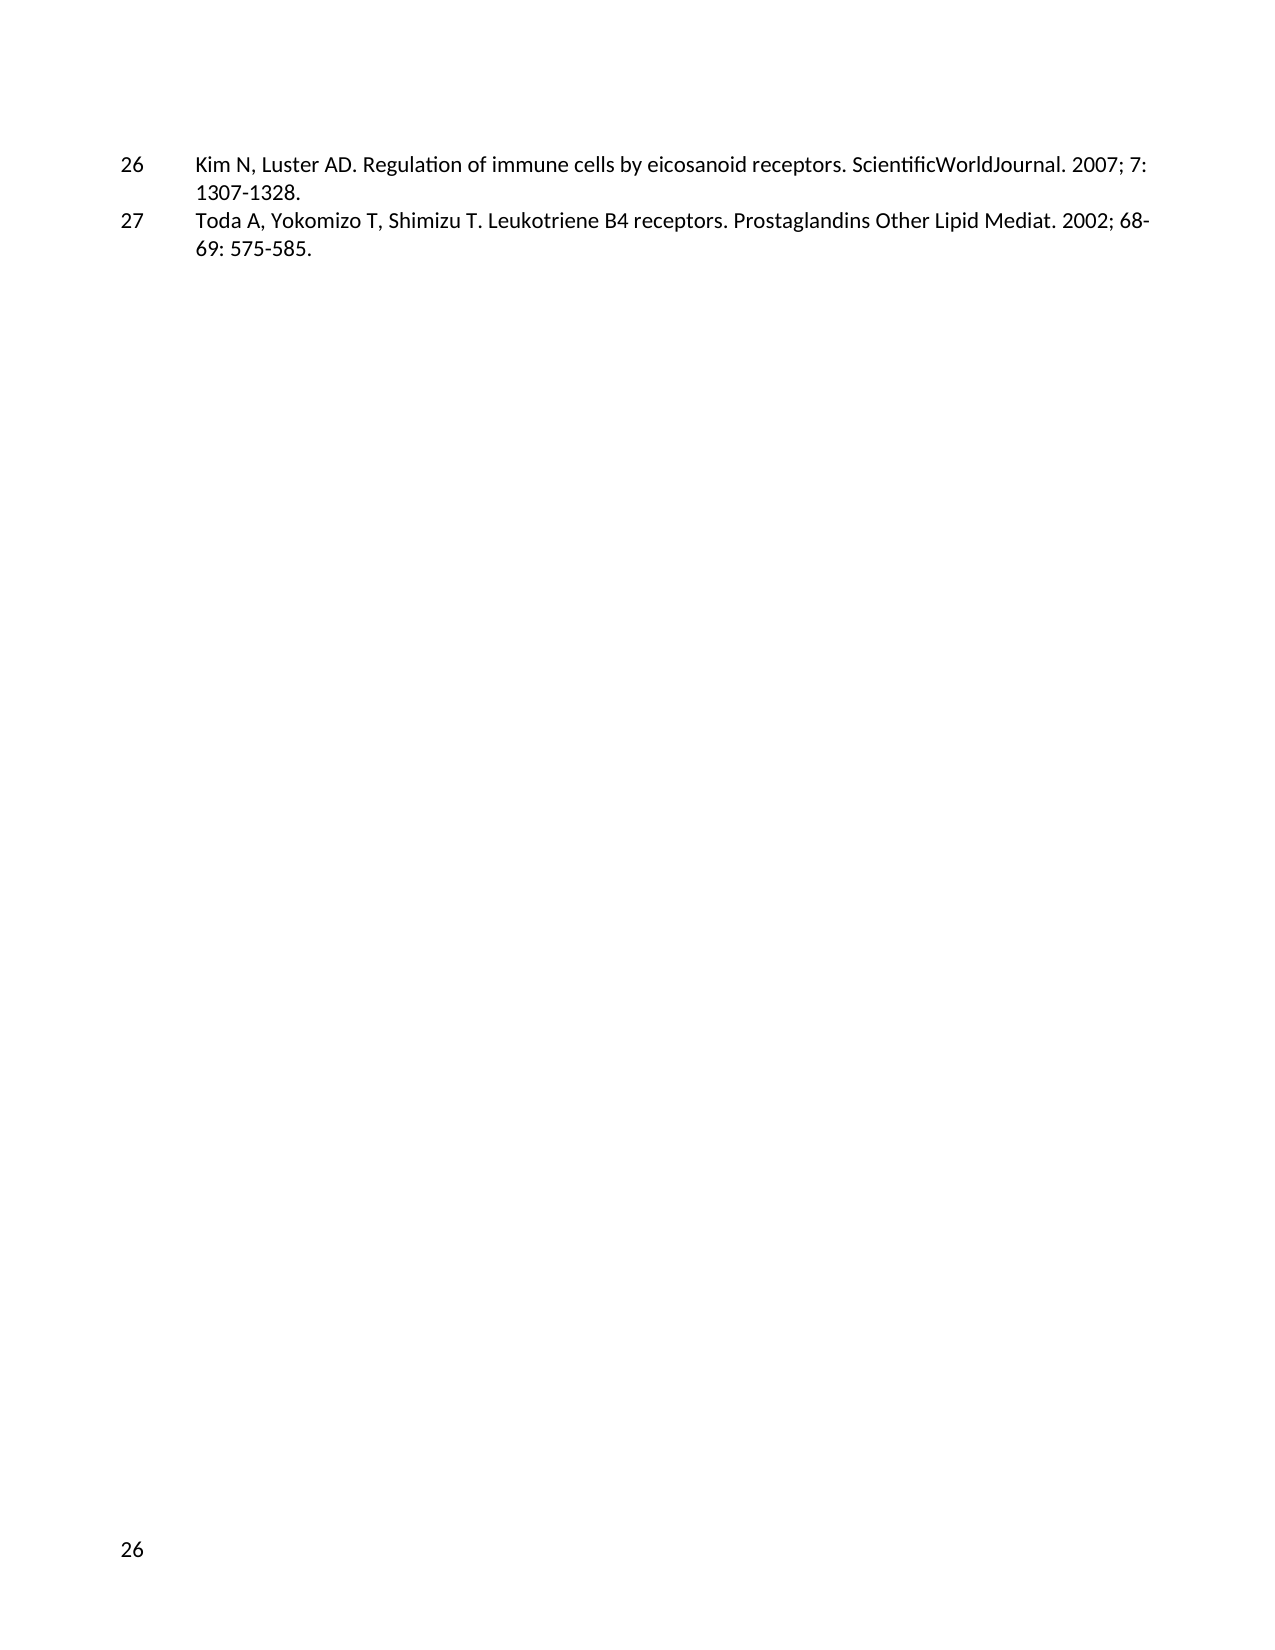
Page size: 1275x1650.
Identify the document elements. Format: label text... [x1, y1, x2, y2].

text 27 Toda A, Yokomizo T, Shimizu T. Leukotriene B4 receptors. Prostaglandins Other Lipid Mediat. 2002; 68-69: 575-585. [120, 206, 1154, 262]
text 26 Kim N, Luster AD. Regulation of immune cells by eicosanoid receptors. ScientificWorldJournal. 2007; 7: 1307-1328. [120, 150, 1154, 206]
